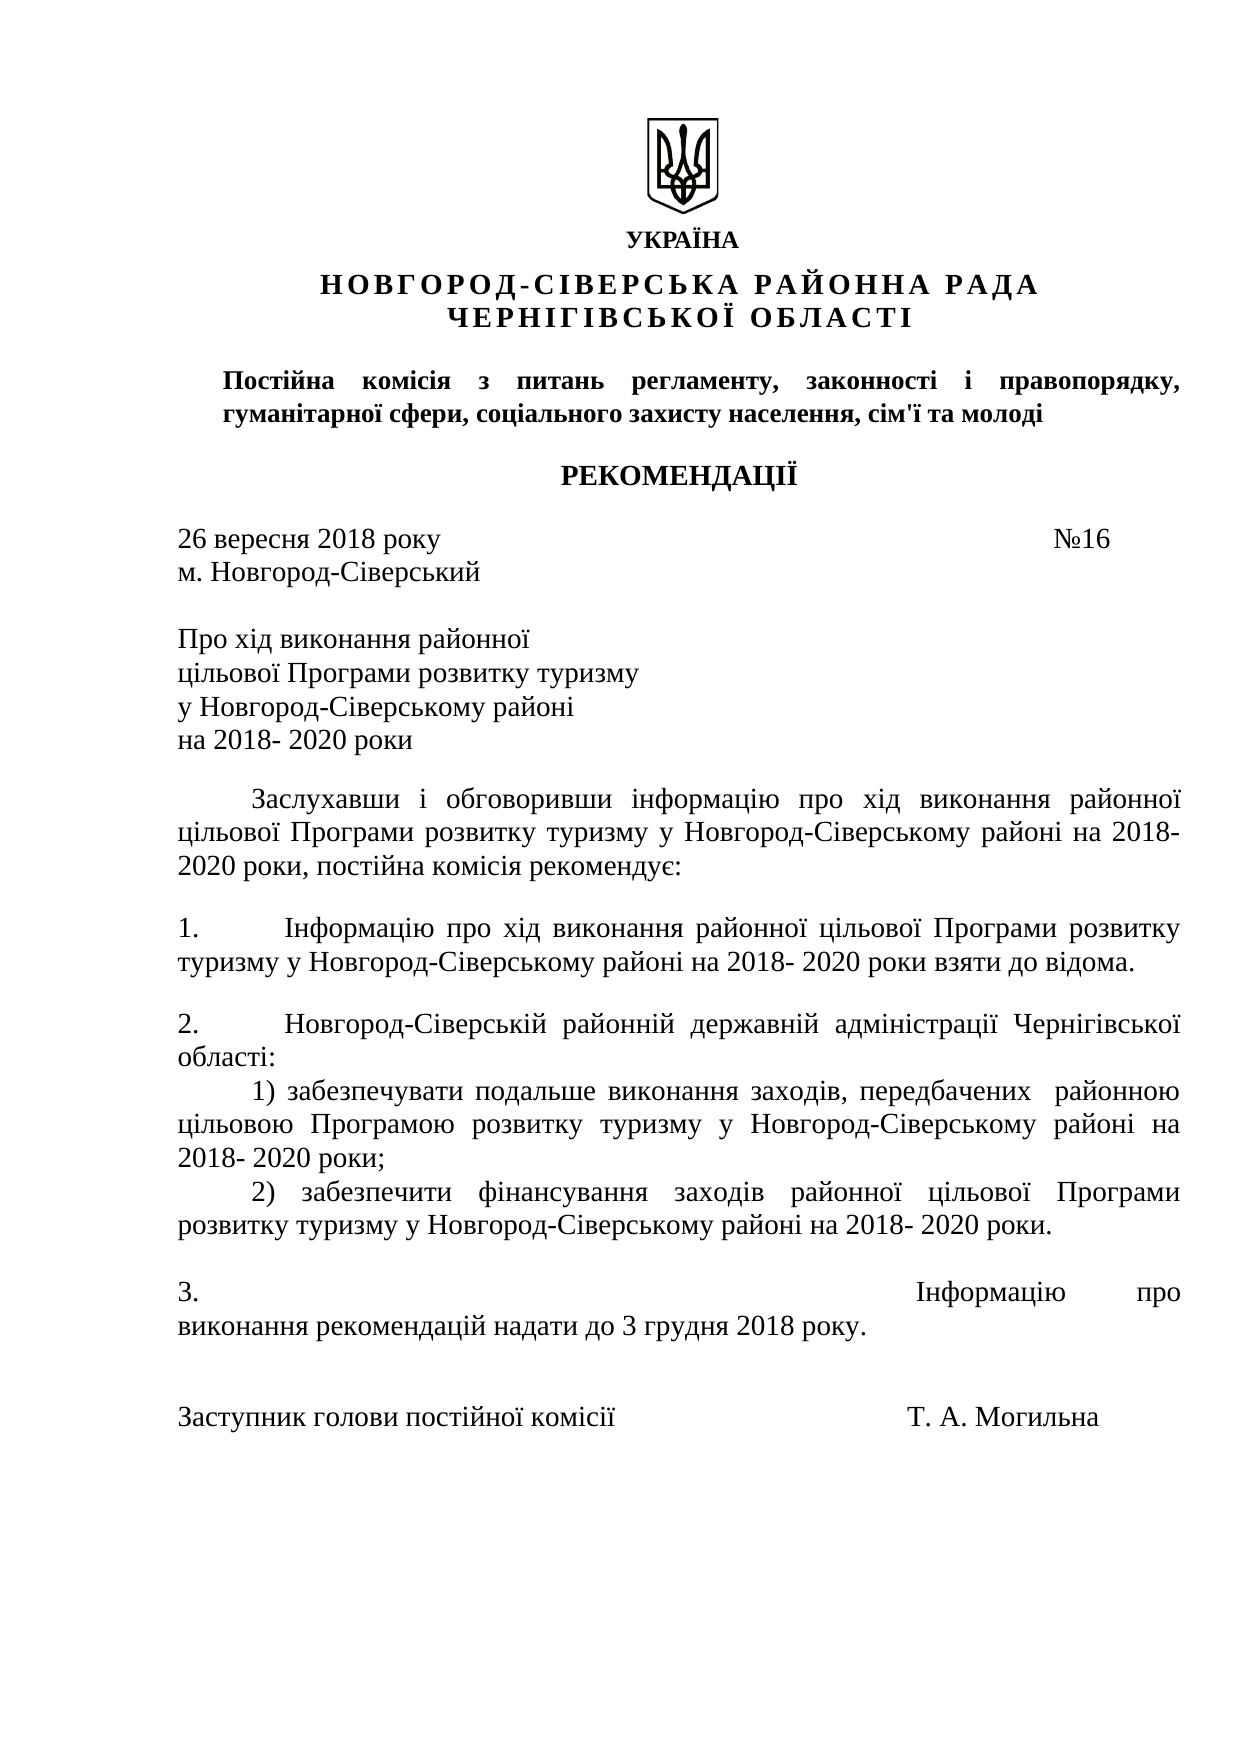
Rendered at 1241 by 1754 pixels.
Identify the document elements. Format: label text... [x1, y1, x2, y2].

text Постійна комісія з питань регламенту, законності і правопорядку, гуманітарної сфери, соціального захисту населення, сім'ї та молоді [223, 363, 1181, 429]
subtitle РЕКОМЕНДАЦІЇ [177, 458, 1181, 492]
text цільової Програми розвитку туризму [177, 655, 789, 689]
subtitle НОВГОРОД-СІВЕРСЬКА РАЙОННА РАДА ЧЕРНІГІВСЬКОЇ ОБЛАСТІ [177, 267, 1181, 334]
list Інформацію про хід виконання районної цільової Програми розвитку туризму у Новгород-Сіверському районі на 2018- 2020 роки взяти до відома. [177, 910, 1181, 977]
text 2) забезпечити фінансування заходів районної цільової Програми розвитку туризму у Новгород-Сіверському районі на 2018- 2020 роки. [177, 1174, 1181, 1241]
text Про хід виконання районної [177, 622, 789, 655]
subtitle Україна [177, 226, 1181, 254]
text у Новгород-Сіверському районі [177, 689, 789, 722]
picture [647, 118, 719, 214]
subtitle м. Новгород-Сіверський [177, 554, 1181, 588]
subtitle 26 вересня 2018 року №16 [177, 521, 1181, 554]
text на 2018- 2020 роки [177, 722, 789, 756]
list Інформацію про виконання рекомендацій надати до 3 грудня 2018 року. [177, 1274, 1181, 1341]
list Новгород-Сіверській районній державній адміністрації Чернігівської області: [177, 1006, 1181, 1073]
text Заслухавши і обговоривши інформацію про хід виконання районної цільової Програми розвитку туризму у Новгород-Сіверському районі на 2018- 2020 роки, постійна комісія рекомендує: [177, 781, 1181, 881]
text Заступник голови постійної комісії Т. А. Могильна [177, 1399, 1181, 1432]
text 1) забезпечувати подальше виконання заходів, передбачених районною цільовою Програмою розвитку туризму у Новгород-Сіверському районі на 2018- 2020 роки; [177, 1073, 1181, 1174]
